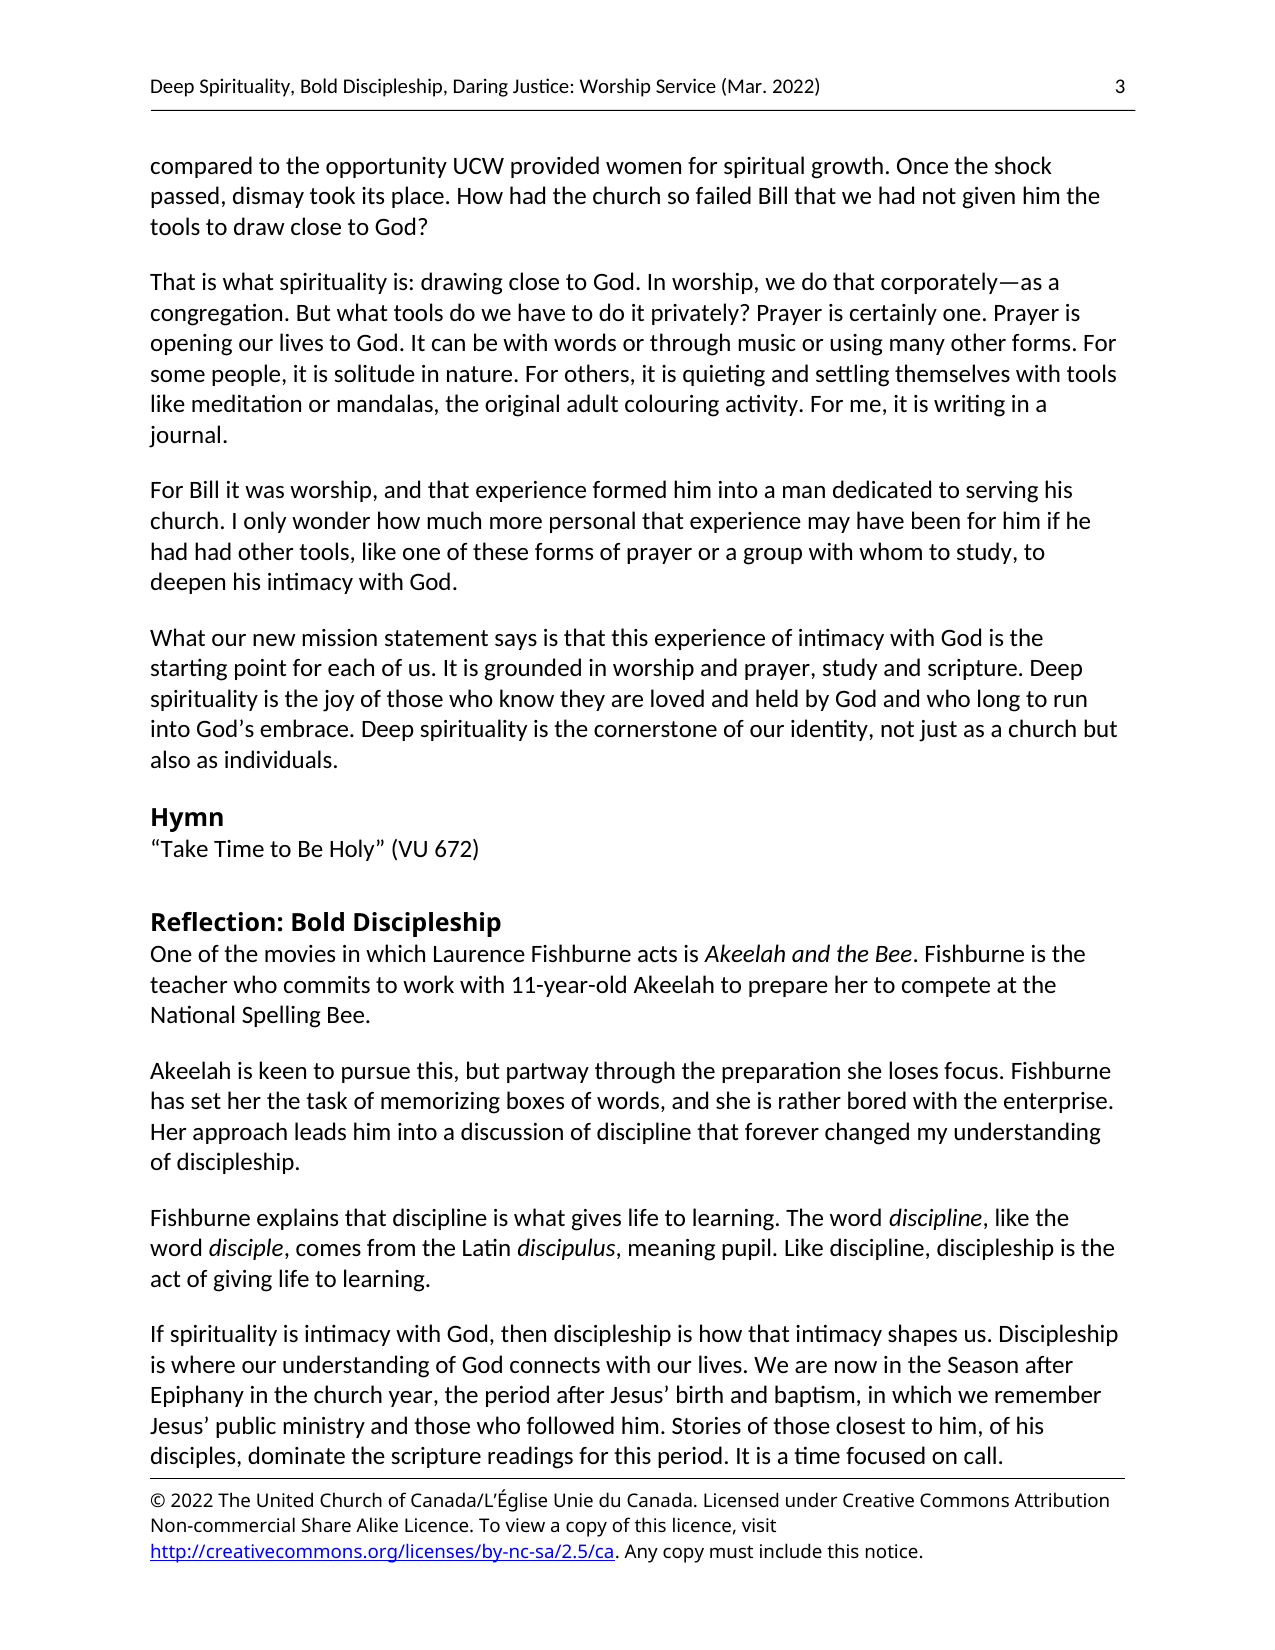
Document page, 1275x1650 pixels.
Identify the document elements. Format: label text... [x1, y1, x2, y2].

text For Bill it was worship, and that experience formed him into a man dedicated to serving his church. I only wonder how much more personal that experience may have been for him if he had had other tools, like one of these forms of prayer or a group with whom to study, to deepen his intimacy with God. [150, 475, 1125, 597]
text That is what spirituality is: drawing close to God. In worship, we do that corporately—as a congregation. But what tools do we have to do it privately? Prayer is certainly one. Prayer is opening our lives to God. It can be with words or through music or using many other forms. For some people, it is solitude in nature. For others, it is quieting and settling themselves with tools like meditation or mandalas, the original adult colouring activity. For me, it is writing in a journal. [150, 267, 1125, 450]
text What our new mission statement says is that this experience of intimacy with God is the starting point for each of us. It is grounded in worship and prayer, study and scripture. Deep spirituality is the joy of those who know they are loved and held by God and who long to run into God’s embrace. Deep spirituality is the cornerstone of our identity, not just as a church but also as individuals. [150, 622, 1125, 774]
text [150, 150, 1125, 242]
text One of the movies in which Laurence Fishburne acts is Akeelah and the Bee. Fishburne is the teacher who commits to work with 11-year-old Akeelah to prepare her to compete at the National Spelling Bee. [150, 938, 1125, 1030]
text Akeelah is keen to pursue this, but partway through the preparation she loses focus. Fishburne has set her the task of memorizing boxes of words, and she is rather bored with the enterprise. Her approach leads him into a discussion of discipline that forever changed my understanding of discipleship. [150, 1055, 1125, 1177]
text “Take Time to Be Holy” (VU 672) [150, 833, 1125, 864]
subtitle Reflection: Bold Discipleship [150, 904, 1125, 938]
text If spirituality is intimacy with God, then discipleship is how that intimacy shapes us. Discipleship is where our understanding of God connects with our lives. We are now in the Season after Epiphany in the church year, the period after Jesus’ birth and baptism, in which we remember Jesus’ public ministry and those who followed him. Stories of those closest to him, of his disciples, dominate the scripture readings for this period. It is a time focused on call. [150, 1318, 1125, 1471]
subtitle Hymn [150, 799, 1125, 833]
text Fishburne explains that discipline is what gives life to learning. The word discipline, like the word disciple, comes from the Latin discipulus, meaning pupil. Like discipline, discipleship is the act of giving life to learning. [150, 1202, 1125, 1293]
